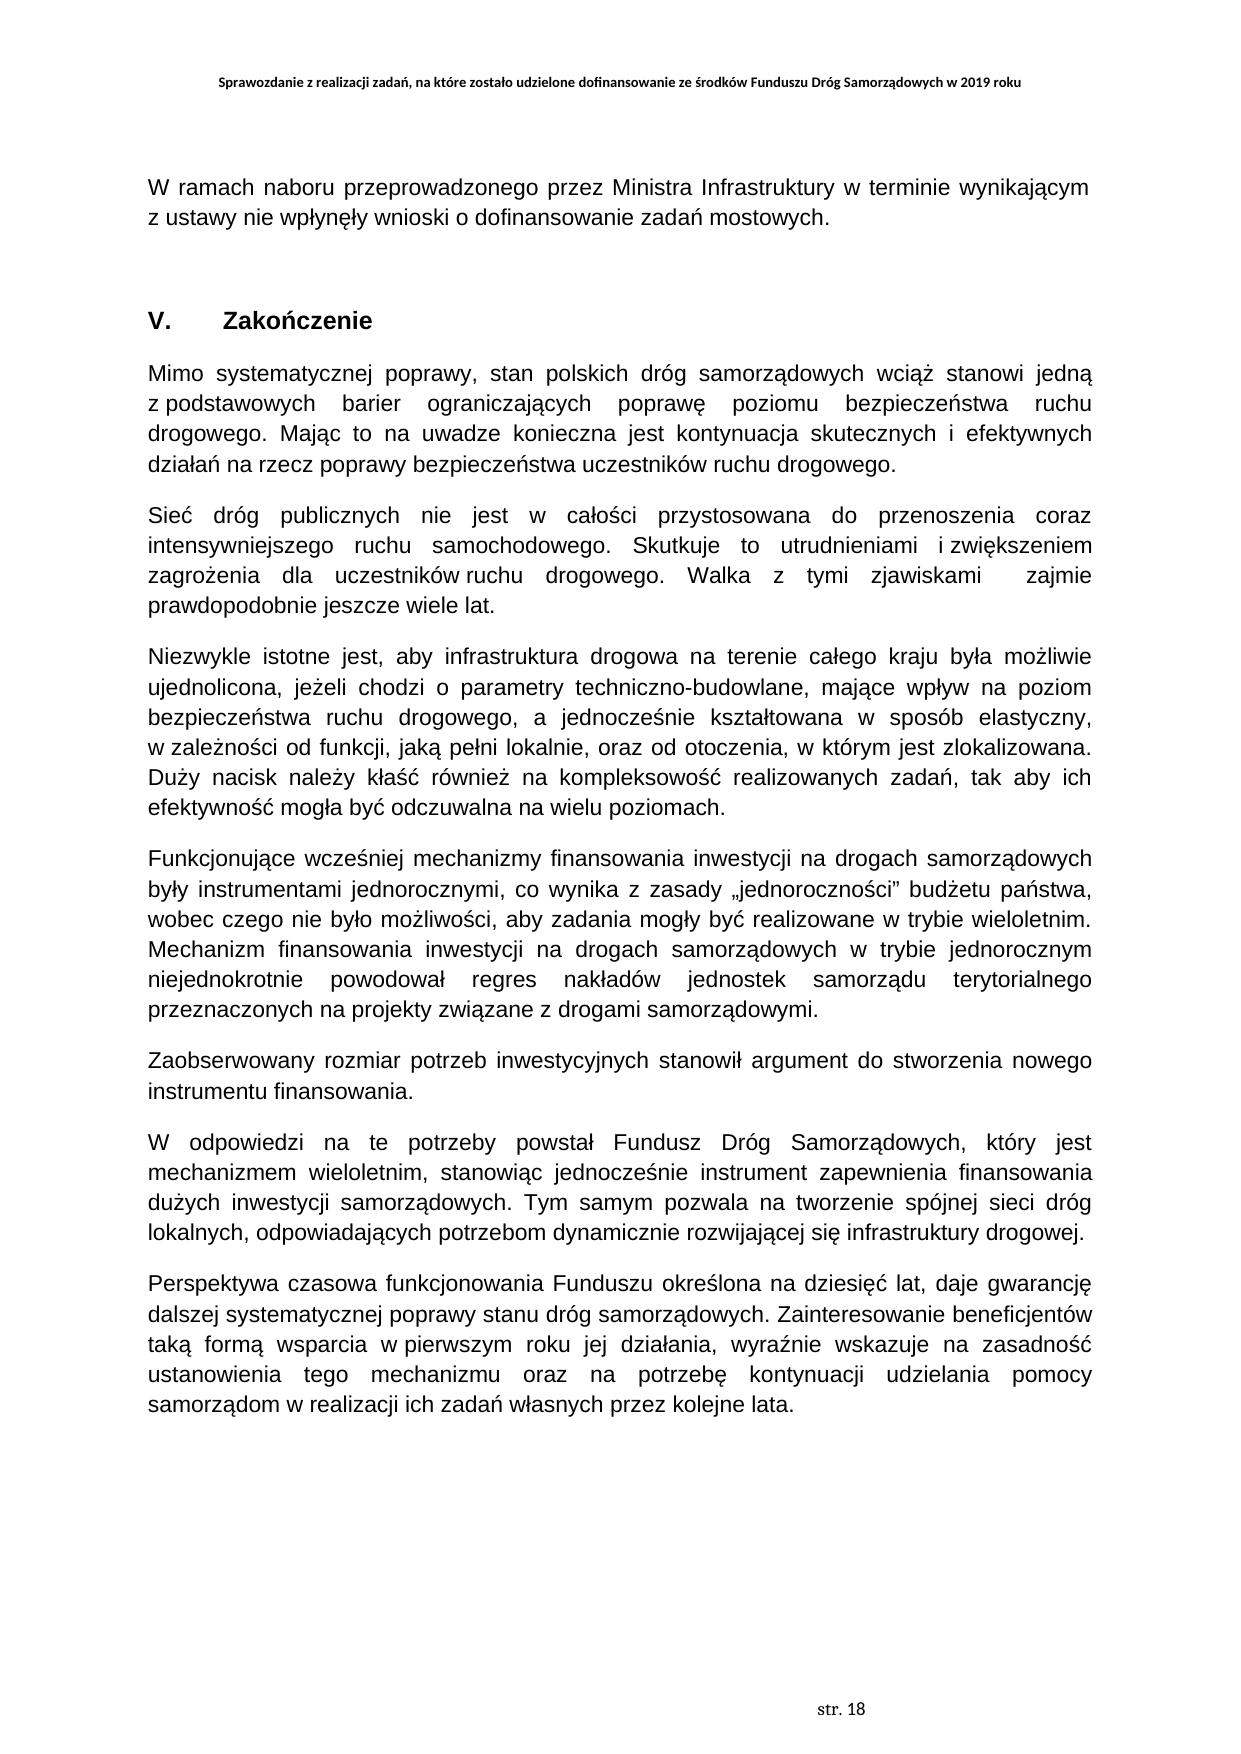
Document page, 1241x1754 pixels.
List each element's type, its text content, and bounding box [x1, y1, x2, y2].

text Sieć dróg publicznych nie jest w całości przystosowana do przenoszenia coraz intensywniejszego ruchu samochodowego. Skutkuje to utrudnieniami i zwiększeniem zagrożenia dla uczestników ruchu drogowego. Walka z tymi zjawiskami zajmie prawdopodobnie jeszcze wiele lat. [148, 502, 1093, 618]
text W ramach naboru przeprowadzonego przez Ministra Infrastruktury w terminie wynikającym z ustawy nie wpłynęły wnioski o dofinansowanie zadań mostowych. [148, 174, 1090, 230]
text Zaobserwowany rozmiar potrzeb inwestycyjnych stanowił argument do stworzenia nowego instrumentu finansowania. [148, 1047, 1093, 1104]
list Zakończenie [148, 306, 1093, 335]
text Perspektywa czasowa funkcjonowania Funduszu określona na dziesięć lat, daje gwarancję dalszej systematycznej poprawy stanu dróg samorządowych. Zainteresowanie beneficjentów taką formą wsparcia w pierwszym roku jej działania, wyraźnie wskazuje na zasadność ustanowienia tego mechanizmu oraz na potrzebę kontynuacji udzielania pomocy samorządom w realizacji ich zadań własnych przez kolejne lata. [148, 1270, 1093, 1417]
text W odpowiedzi na te potrzeby powstał Fundusz Dróg Samorządowych, który jest mechanizmem wieloletnim, stanowiąc jednocześnie instrument zapewnienia finansowania dużych inwestycji samorządowych. Tym samym pozwala na tworzenie spójnej sieci dróg lokalnych, odpowiadających potrzebom dynamicznie rozwijającej się infrastruktury drogowej. [148, 1129, 1093, 1246]
text Funkcjonujące wcześniej mechanizmy finansowania inwestycji na drogach samorządowych były instrumentami jednorocznymi, co wynika z zasady „jednoroczności” budżetu państwa, wobec czego nie było możliwości, aby zadania mogły być realizowane w trybie wieloletnim. Mechanizm finansowania inwestycji na drogach samorządowych w trybie jednorocznym niejednokrotnie powodował regres nakładów jednostek samorządu terytorialnego przeznaczonych na projekty związane z drogami samorządowymi. [148, 845, 1093, 1023]
text Mimo systematycznej poprawy, stan polskich dróg samorządowych wciąż stanowi jedną z podstawowych barier ograniczających poprawę poziomu bezpieczeństwa ruchu drogowego. Mając to na uwadze konieczna jest kontynuacja skutecznych i efektywnych działań na rzecz poprawy bezpieczeństwa uczestników ruchu drogowego. [148, 360, 1093, 477]
text Niezwykle istotne jest, aby infrastruktura drogowa na terenie całego kraju była możliwie ujednolicona, jeżeli chodzi o parametry techniczno-budowlane, mające wpływ na poziom bezpieczeństwa ruchu drogowego, a jednocześnie kształtowana w sposób elastyczny, w zależności od funkcji, jaką pełni lokalnie, oraz od otoczenia, w którym jest zlokalizowana. Duży nacisk należy kłaść również na kompleksowość realizowanych zadań, tak aby ich efektywność mogła być odczuwalna na wielu poziomach. [148, 643, 1093, 821]
